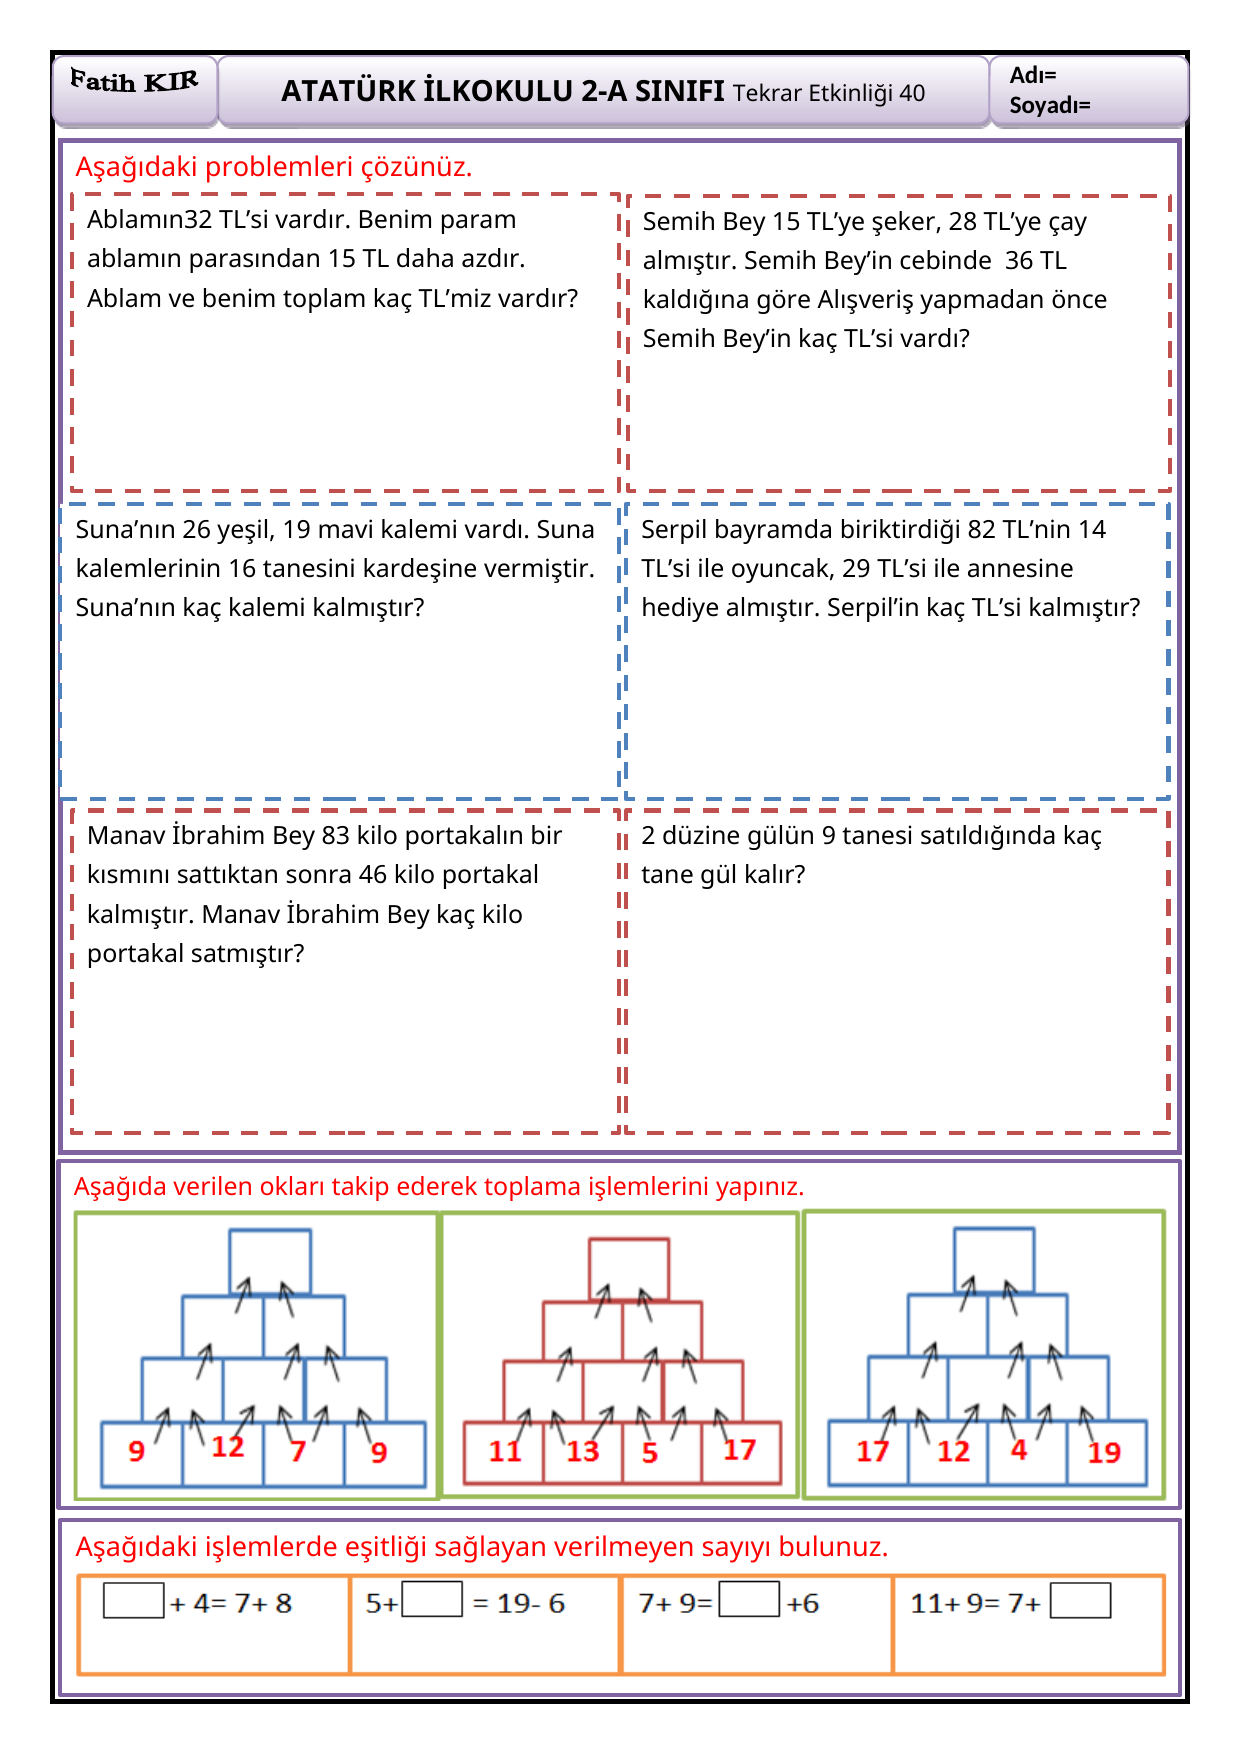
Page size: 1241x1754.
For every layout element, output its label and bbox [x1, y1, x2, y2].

picture [75, 1568, 1167, 1681]
picture [73, 1206, 1168, 1501]
